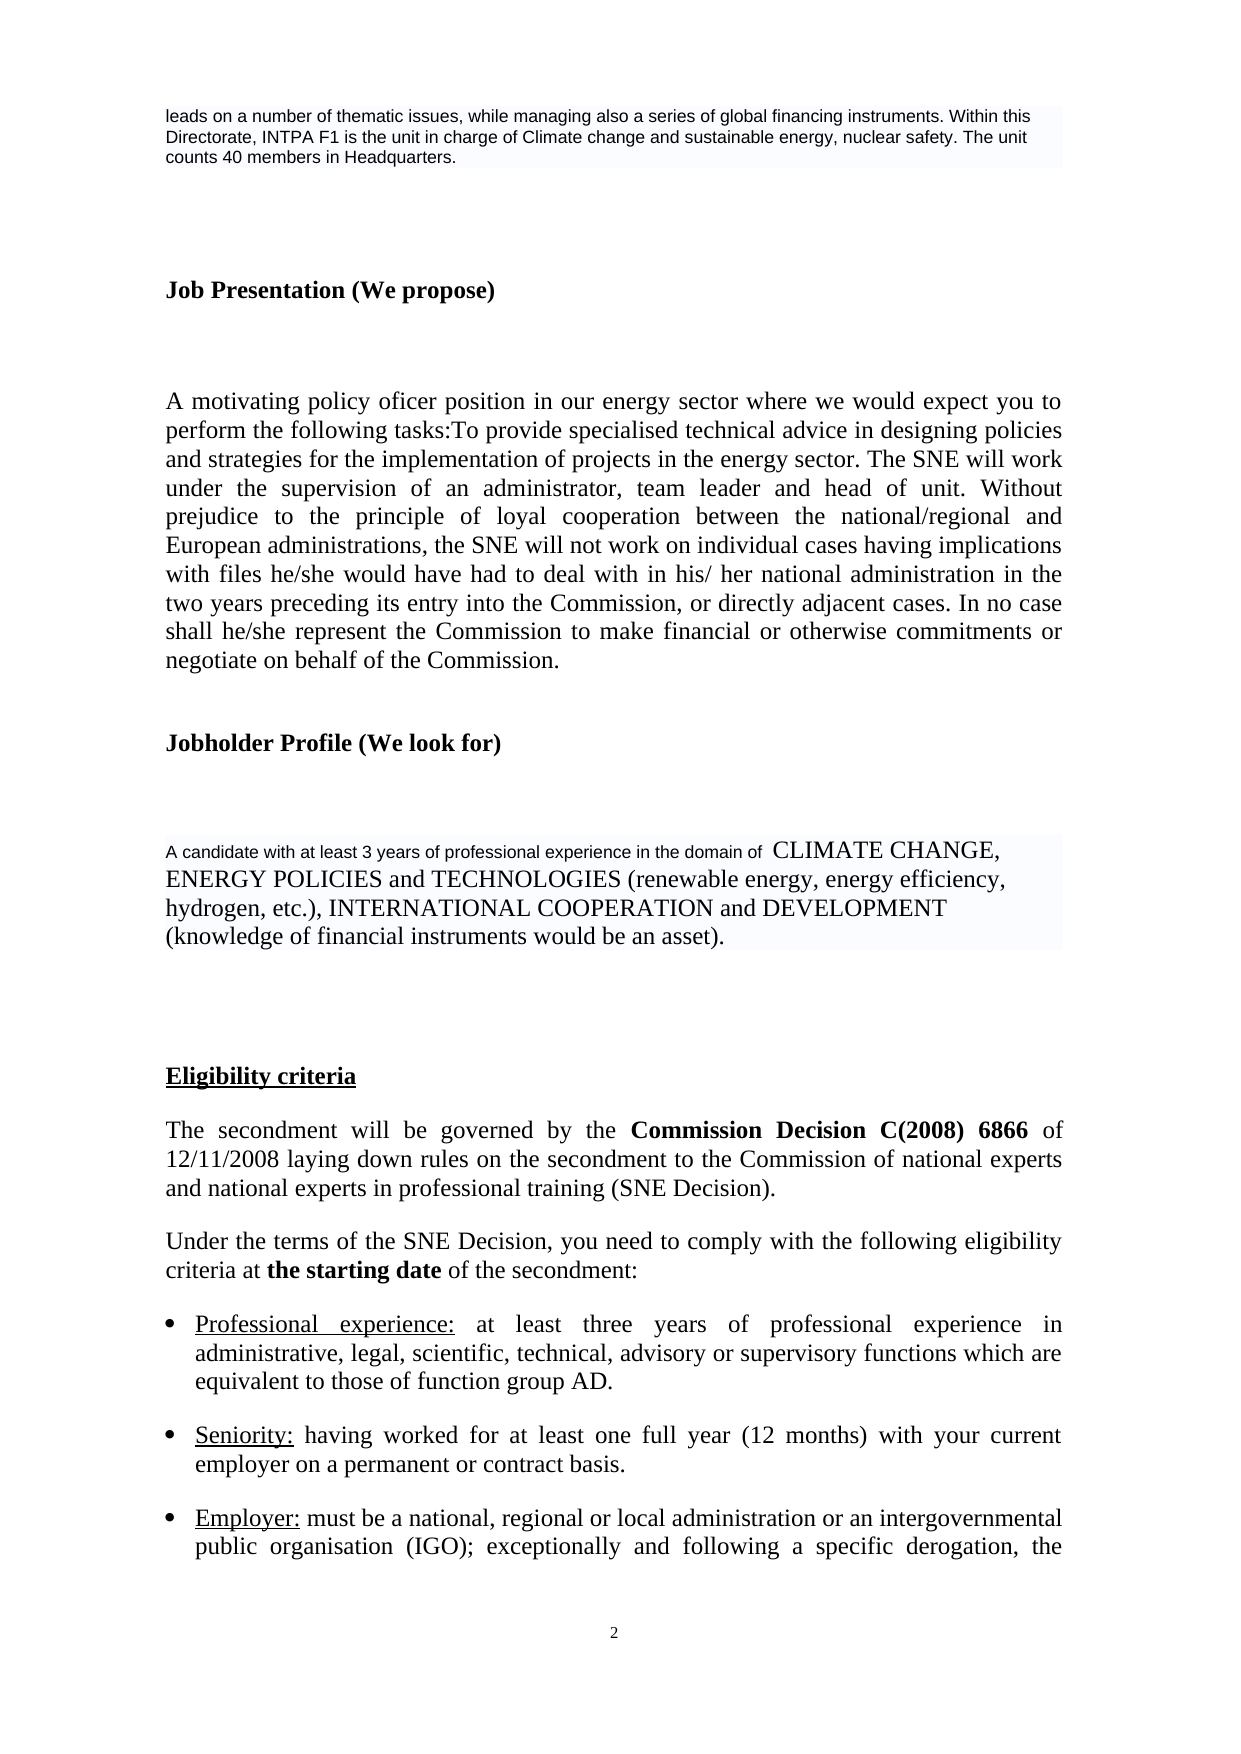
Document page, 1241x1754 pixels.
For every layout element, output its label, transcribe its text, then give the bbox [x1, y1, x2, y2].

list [165, 1503, 1063, 1560]
list Jobholder Profile (We look for) [165, 728, 1063, 756]
list Eligibility criteria [165, 1061, 1063, 1090]
text The secondment will be governed by the Commission Decision C(2008) 6866 of 12/11/2008 laying down rules on the secondment to the Commission of national experts and national experts in professional training (SNE Decision). [165, 1115, 1063, 1201]
list Job Presentation (We propose) [165, 275, 1063, 304]
list Seniority: having worked for at least one full year (12 months) with your current employer on a permanent or contract basis. [165, 1420, 1063, 1478]
list Professional experience: at least three years of professional experience in administrative, legal, scientific, technical, advisory or supervisory functions which are equivalent to those of function group AD. [165, 1309, 1063, 1395]
text Under the terms of the SNE Decision, you need to comply with the following eligibility criteria at the starting date of the secondment: [165, 1226, 1063, 1284]
